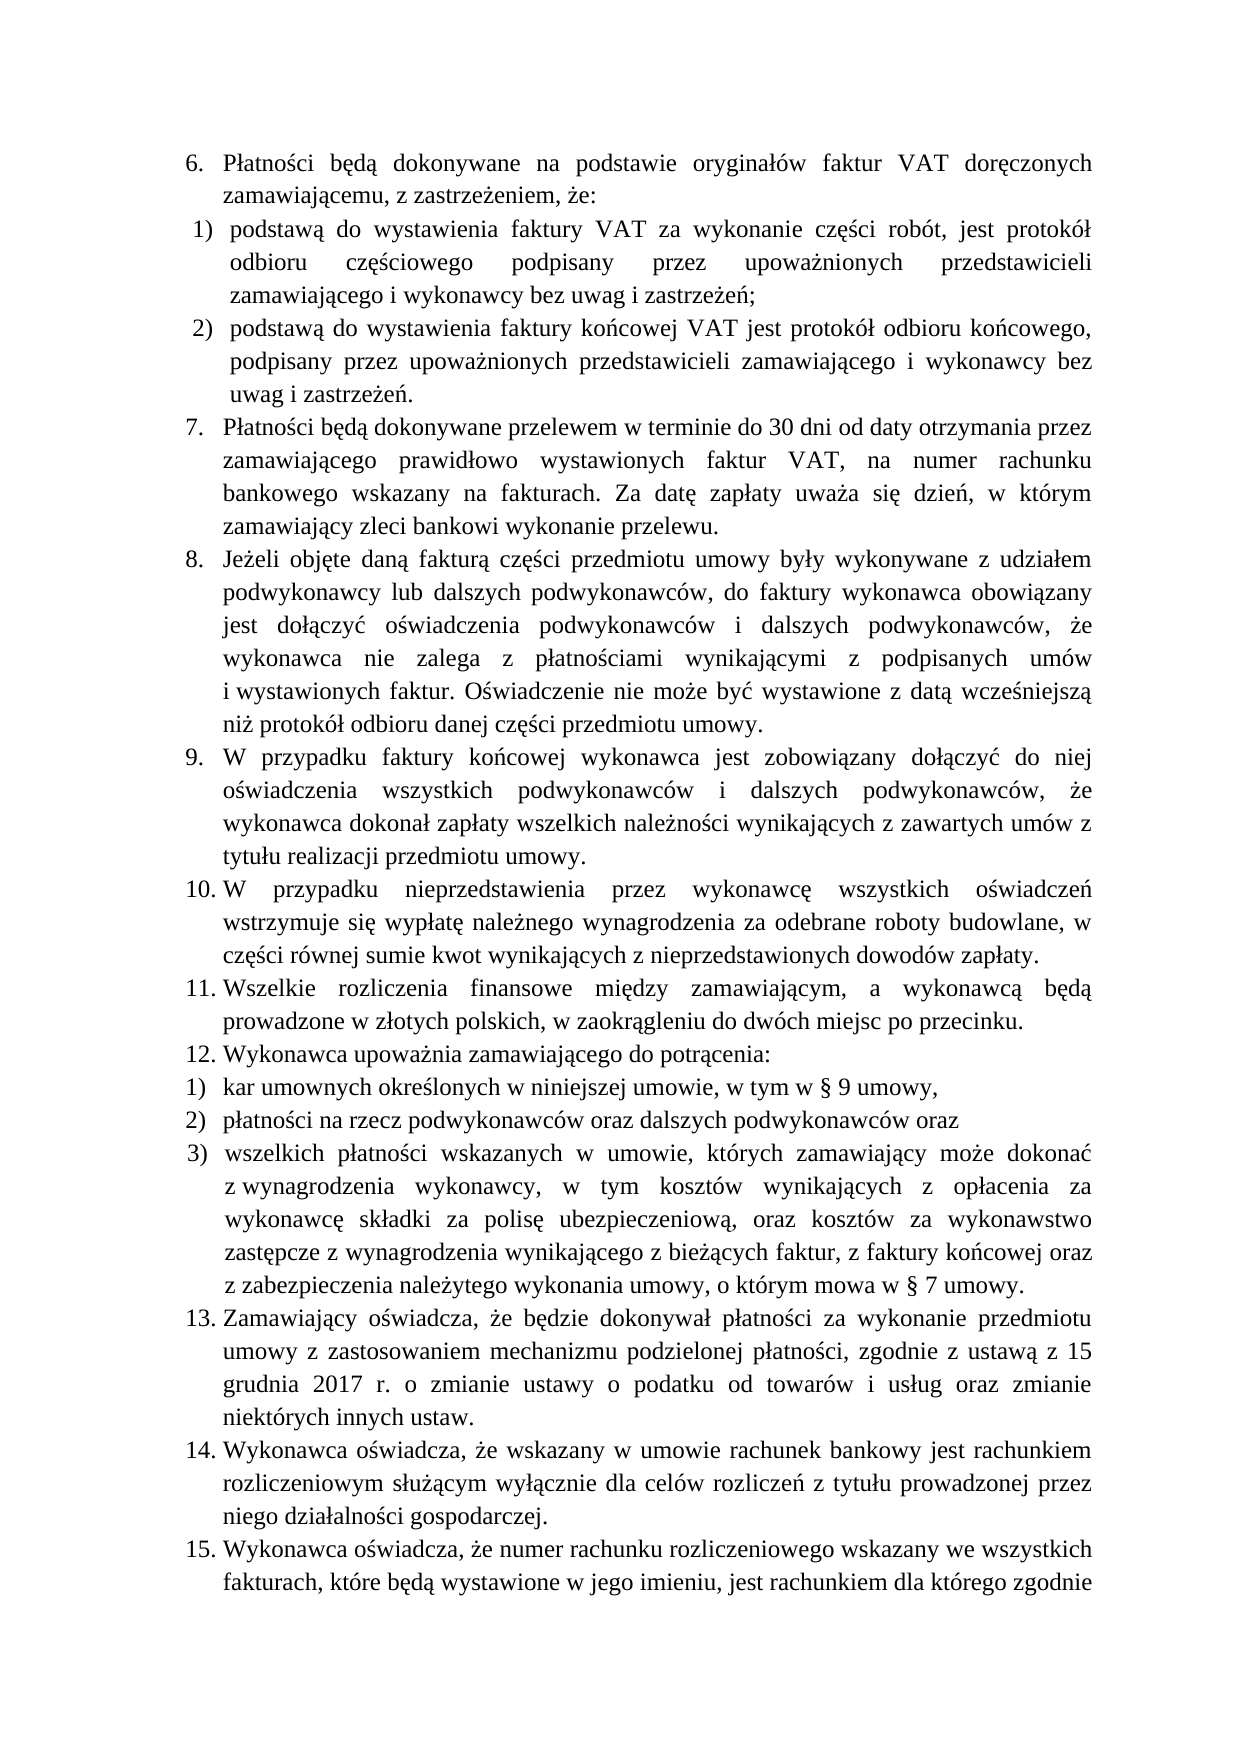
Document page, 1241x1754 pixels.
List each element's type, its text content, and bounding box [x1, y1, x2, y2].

list wszelkich płatności wskazanych w umowie, których zamawiający może dokonać z wynagrodzenia wykonawcy, w tym kosztów wynikających z opłacenia za wykonawcę składki za polisę ubezpieczeniową, oraz kosztów za wykonawstwo zastępcze z wynagrodzenia wynikającego z bieżących faktur, z faktury końcowej oraz z zabezpieczenia należytego wykonania umowy, o którym mowa w § 7 umowy. [187, 1138, 1093, 1299]
list Wszelkie rozliczenia finansowe między zamawiającym, a wykonawcą będą prowadzone w złotych polskich, w zaokrągleniu do dwóch miejsc po przecinku. [185, 973, 1093, 1035]
list Wykonawca oświadcza, że wskazany w umowie rachunek bankowy jest rachunkiem rozliczeniowym służącym wyłącznie dla celów rozliczeń z tytułu prowadzonej przez niego działalności gospodarczej. [185, 1435, 1093, 1530]
list podstawą do wystawienia faktury końcowej VAT jest protokół odbioru końcowego, podpisany przez upoważnionych przedstawicieli zamawiającego i wykonawcy bez uwag i zastrzeżeń. [192, 313, 1093, 407]
list Jeżeli objęte daną fakturą części przedmiotu umowy były wykonywane z udziałem podwykonawcy lub dalszych podwykonawców, do faktury wykonawca obowiązany jest dołączyć oświadczenia podwykonawców i dalszych podwykonawców, że wykonawca nie zalega z płatnościami wynikającymi z podpisanych umów i wystawionych faktur. Oświadczenie nie może być wystawione z datą wcześniejszą niż protokół odbioru danej części przedmiotu umowy. [185, 544, 1093, 738]
list płatności na rzecz podwykonawców oraz dalszych podwykonawców oraz [185, 1105, 1093, 1134]
list kar umownych określonych w niniejszej umowie, w tym w § 9 umowy, [185, 1072, 1093, 1101]
list W przypadku faktury końcowej wykonawca jest zobowiązany dołączyć do niej oświadczenia wszystkich podwykonawców i dalszych podwykonawców, że wykonawca dokonał zapłaty wszelkich należności wynikających z zawartych umów z tytułu realizacji przedmiotu umowy. [185, 742, 1093, 870]
list W przypadku nieprzedstawienia przez wykonawcę wszystkich oświadczeń wstrzymuje się wypłatę należnego wynagrodzenia za odebrane roboty budowlane, w części równej sumie kwot wynikających z nieprzedstawionych dowodów zapłaty. [185, 874, 1093, 969]
list Wykonawca upoważnia zamawiającego do potrącenia: [185, 1039, 1093, 1068]
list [185, 1534, 1093, 1596]
list podstawą do wystawienia faktury VAT za wykonanie części robót, jest protokół odbioru częściowego podpisany przez upoważnionych przedstawicieli zamawiającego i wykonawcy bez uwag i zastrzeżeń; [192, 214, 1093, 308]
list Płatności będą dokonywane na podstawie oryginałów faktur VAT doręczonych zamawiającemu, z zastrzeżeniem, że: [185, 148, 1093, 209]
list Zamawiający oświadcza, że będzie dokonywał płatności za wykonanie przedmiotu umowy z zastosowaniem mechanizmu podzielonej płatności, zgodnie z ustawą z 15 grudnia 2017 r. o zmianie ustawy o podatku od towarów i usług oraz zmianie niektórych innych ustaw. [185, 1303, 1093, 1431]
list Płatności będą dokonywane przelewem w terminie do 30 dni od daty otrzymania przez zamawiającego prawidłowo wystawionych faktur VAT, na numer rachunku bankowego wskazany na fakturach. Za datę zapłaty uważa się dzień, w którym zamawiający zleci bankowi wykonanie przelewu. [185, 412, 1093, 539]
